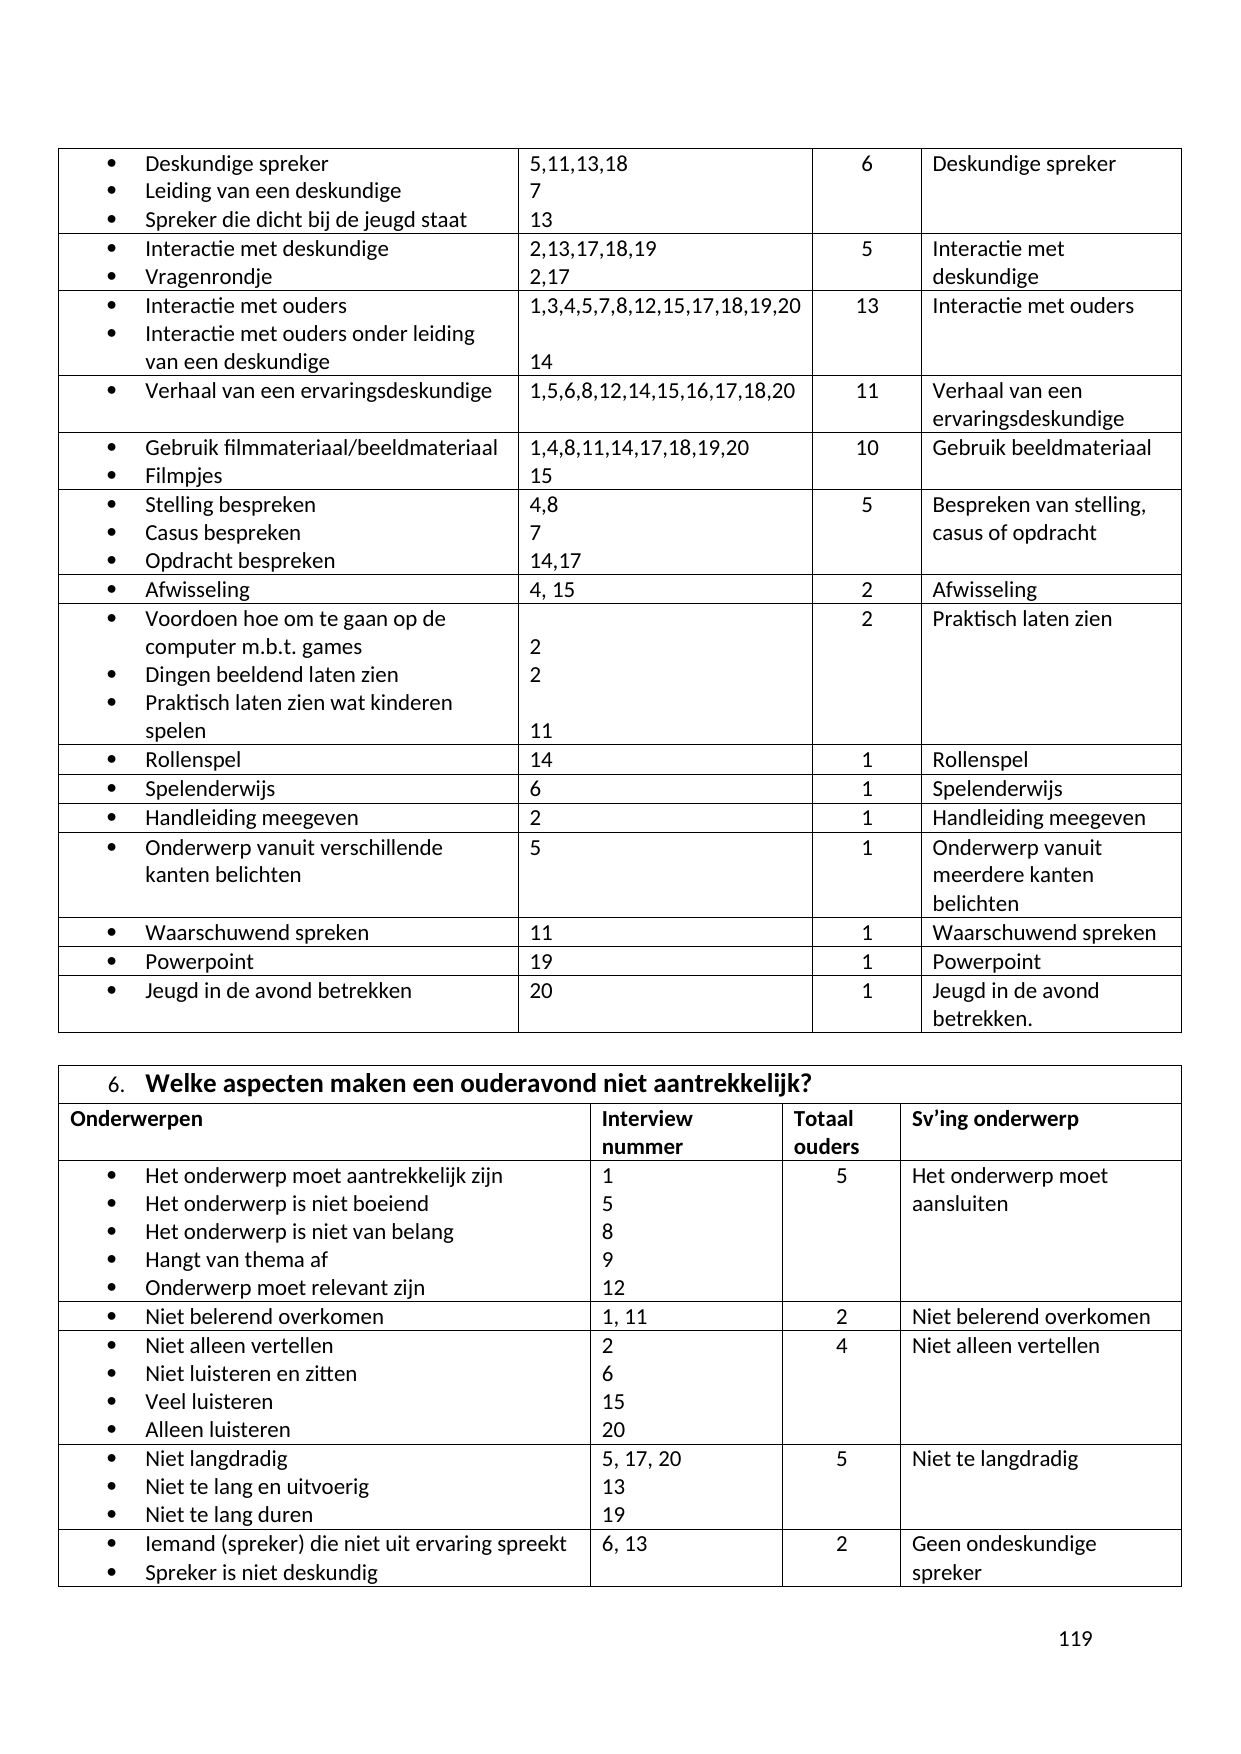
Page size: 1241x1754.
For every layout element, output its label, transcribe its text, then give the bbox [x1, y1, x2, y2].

table_cell 1,4,8,11,14,17,18,19,20 15 [519, 433, 812, 489]
table_cell Geen ondeskundige spreker [901, 1530, 1181, 1586]
table_cell 1 [813, 775, 921, 802]
table_cell Deskundige spreker [922, 149, 1181, 233]
table_cell Spelenderwijs [922, 775, 1181, 802]
table_cell 1 [813, 976, 921, 1032]
table_cell 1 5 8 9 12 [591, 1161, 782, 1301]
table_cell 1 [813, 833, 921, 917]
table_cell Niet belerend overkomen [59, 1302, 590, 1330]
table_cell Interview nummer [591, 1104, 782, 1160]
table_cell Niet alleen vertellen [901, 1331, 1181, 1443]
table_cell Onderwerp vanuit verschillende kanten belichten [59, 833, 518, 917]
table_cell 11 [813, 376, 921, 432]
table_cell 1,5,6,8,12,14,15,16,17,18,20 [519, 376, 812, 432]
table_cell Het onderwerp moet aansluiten [901, 1161, 1181, 1301]
table_cell 2 2 11 [519, 604, 812, 744]
table_cell Rollenspel [922, 745, 1181, 773]
table_cell Gebruik beeldmateriaal [922, 433, 1181, 489]
table_cell Onderwerp vanuit meerdere kanten belichten [922, 833, 1181, 917]
table_cell Niet belerend overkomen [901, 1302, 1181, 1330]
table_cell Verhaal van een ervaringsdeskundige [922, 376, 1181, 432]
table_cell 1 [813, 947, 921, 975]
table_cell 6 [813, 149, 921, 233]
table_cell 2 [813, 575, 921, 603]
table_cell Totaal ouders [783, 1104, 900, 1160]
table_cell 1, 11 [591, 1302, 782, 1330]
table_cell Waarschuwend spreken [59, 918, 518, 946]
table_cell 2 [519, 804, 812, 832]
table_cell 1,3,4,5,7,8,12,15,17,18,19,20 14 [519, 291, 812, 375]
table_cell 1 [813, 745, 921, 773]
table_cell Niet langdradig Niet te lang en uitvoerig Niet te lang duren [59, 1445, 590, 1528]
table_cell Powerpoint [59, 947, 518, 975]
table_cell 5 [783, 1161, 900, 1301]
table_cell Interactie met deskundige [922, 234, 1181, 290]
table_cell Onderwerpen [59, 1104, 590, 1160]
table_cell 5 [813, 490, 921, 574]
table_cell 5 [813, 234, 921, 290]
table_cell 2 6 15 20 [591, 1331, 782, 1443]
table_cell Stelling bespreken Casus bespreken Opdracht bespreken [59, 490, 518, 574]
table_cell 6, 13 [591, 1530, 782, 1586]
table_cell Afwisseling [922, 575, 1181, 603]
table_cell 1 [813, 918, 921, 946]
table_cell 1 [813, 804, 921, 832]
table_cell Sv’ing onderwerp [901, 1104, 1181, 1160]
table_cell 19 [519, 947, 812, 975]
table_cell Het onderwerp moet aantrekkelijk zijn Het onderwerp is niet boeiend Het onderwerp is niet van belang Hangt van thema af Onderwerp moet relevant zijn [59, 1161, 590, 1301]
table_cell 5,11,13,18 7 13 [519, 149, 812, 233]
table_header Welke aspecten maken een ouderavond niet aantrekkelijk? [59, 1066, 1181, 1103]
table_cell Praktisch laten zien [922, 604, 1181, 744]
table_cell 5 [519, 833, 812, 917]
table_cell 5 [783, 1445, 900, 1528]
table_cell Interactie met ouders [922, 291, 1181, 375]
table_cell Jeugd in de avond betrekken [59, 976, 518, 1032]
table_cell 4, 15 [519, 575, 812, 603]
table_cell 13 [813, 291, 921, 375]
table_cell Handleiding meegeven [59, 804, 518, 832]
table_cell Iemand (spreker) die niet uit ervaring spreekt Spreker is niet deskundig [59, 1530, 590, 1586]
table_cell Gebruik filmmateriaal/beeldmateriaal Filmpjes [59, 433, 518, 489]
table_cell Interactie met ouders Interactie met ouders onder leiding van een deskundige [59, 291, 518, 375]
table_cell 2 [783, 1530, 900, 1586]
table_cell Waarschuwend spreken [922, 918, 1181, 946]
table_cell Niet alleen vertellen Niet luisteren en zitten Veel luisteren Alleen luisteren [59, 1331, 590, 1443]
table_cell 4,8 7 14,17 [519, 490, 812, 574]
table_cell 6 [519, 775, 812, 802]
table_cell Powerpoint [922, 947, 1181, 975]
table_cell Niet te langdradig [901, 1445, 1181, 1528]
table_cell 2,13,17,18,19 2,17 [519, 234, 812, 290]
table_cell 4 [783, 1331, 900, 1443]
table_cell Rollenspel [59, 745, 518, 773]
table_cell Deskundige spreker Leiding van een deskundige Spreker die dicht bij de jeugd staat [59, 149, 518, 233]
table_cell 10 [813, 433, 921, 489]
table_cell 14 [519, 745, 812, 773]
table_cell 2 [783, 1302, 900, 1330]
table_cell Spelenderwijs [59, 775, 518, 802]
table_cell Voordoen hoe om te gaan op de computer m.b.t. games Dingen beeldend laten zien Praktisch laten zien wat kinderen spelen [59, 604, 518, 744]
table_cell 11 [519, 918, 812, 946]
table_cell Jeugd in de avond betrekken. [922, 976, 1181, 1032]
table_cell 2 [813, 604, 921, 744]
table_cell 20 [519, 976, 812, 1032]
table_cell Interactie met deskundige Vragenrondje [59, 234, 518, 290]
table_cell 5, 17, 20 13 19 [591, 1445, 782, 1528]
table_cell Afwisseling [59, 575, 518, 603]
table_cell Verhaal van een ervaringsdeskundige [59, 376, 518, 432]
table_cell Bespreken van stelling, casus of opdracht [922, 490, 1181, 574]
table_cell Handleiding meegeven [922, 804, 1181, 832]
